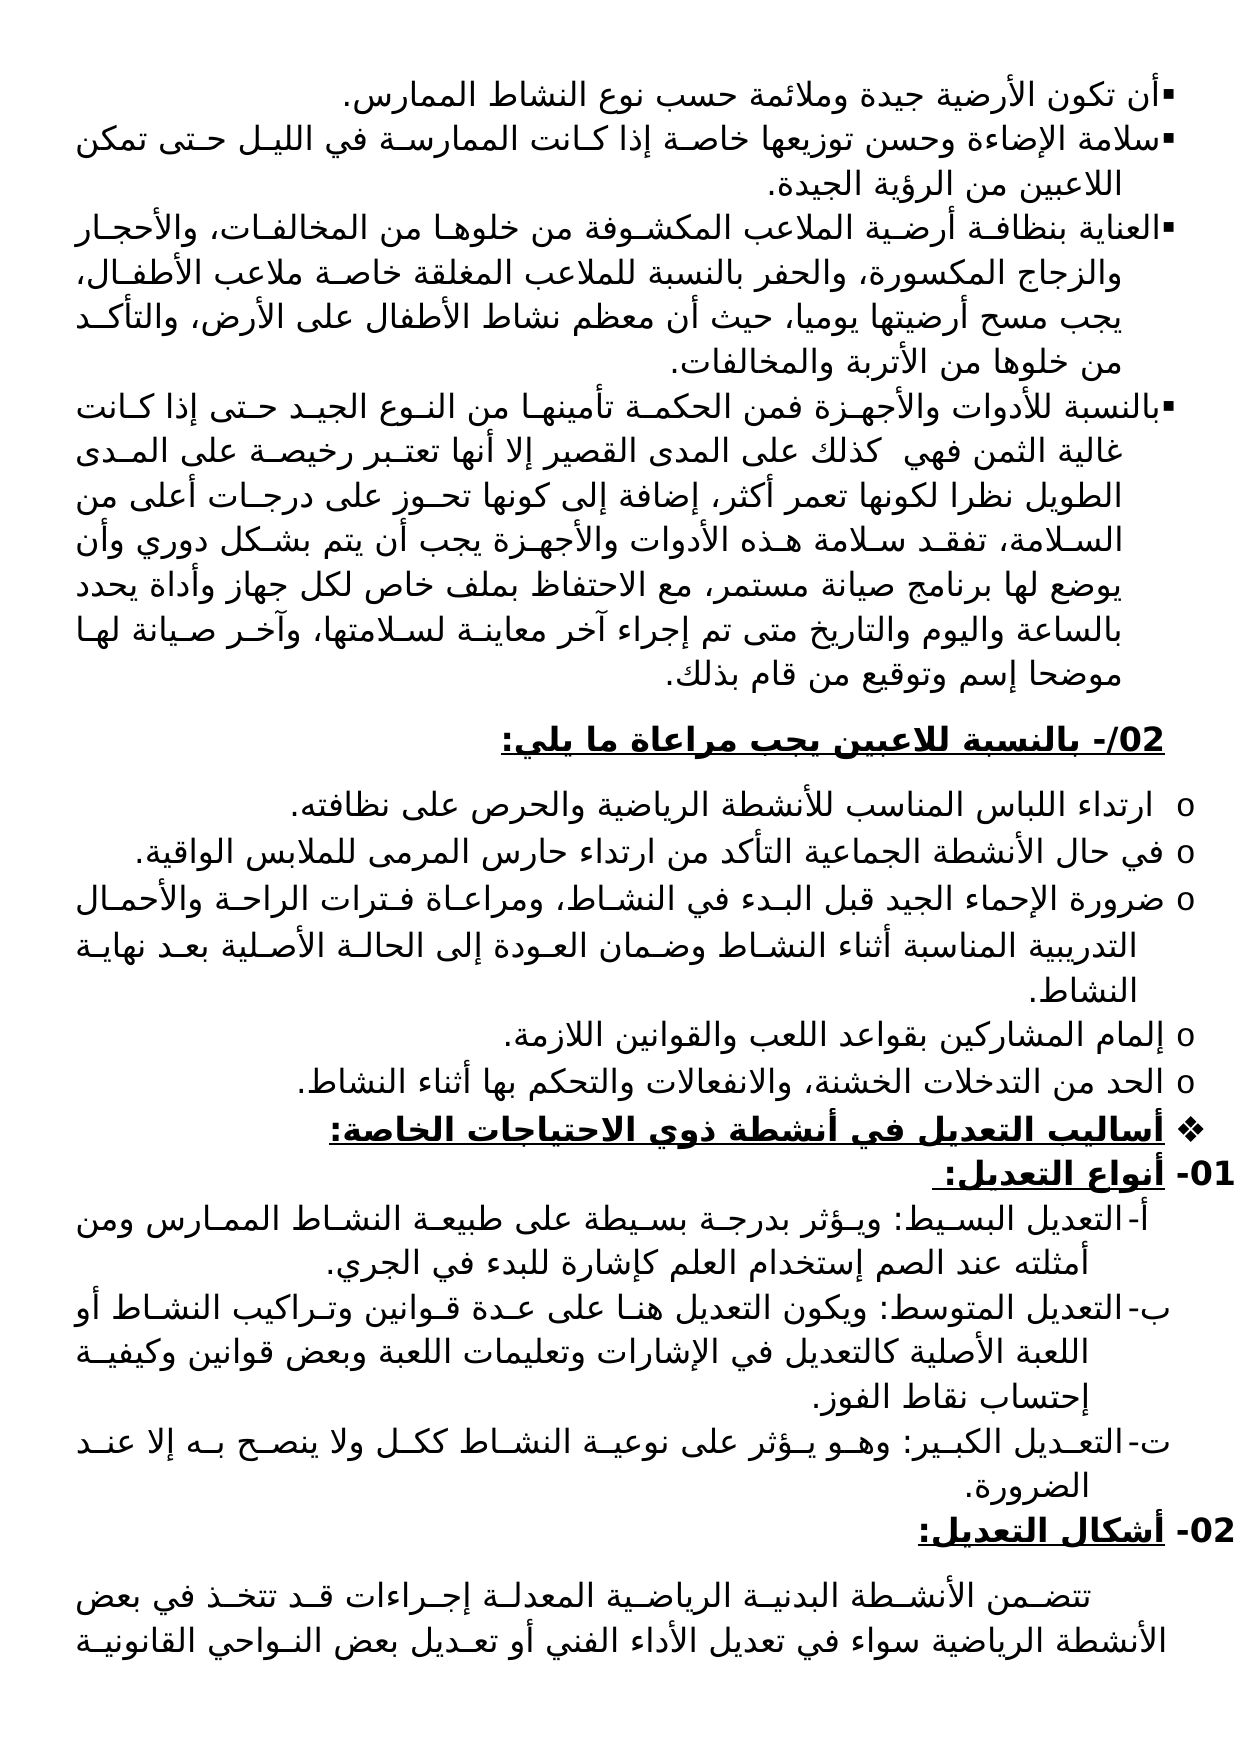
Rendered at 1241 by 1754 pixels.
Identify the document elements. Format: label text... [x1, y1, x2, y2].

list أنواع التعديل: [75, 1155, 1176, 1193]
list التعديل الكبير: وهو يؤثر على نوعية النشاط ككل ولا ينصح به إلا عند الضرورة. [75, 1422, 1128, 1506]
text 02/- بالنسبة للاعبين يجب مراعاة ما يلي: [75, 720, 1165, 759]
list ارتداء اللباس المناسب للأنشطة الرياضية والحرص على نظافته. [75, 785, 1176, 826]
list في حال الأنشطة الجماعية التأكد من ارتداء حارس المرمى للملابس الواقية. [75, 833, 1176, 874]
list أساليب التعديل في أنشطة ذوي الاحتياجات الخاصة: [75, 1110, 1176, 1149]
list الحد من التدخلات الخشنة، والانفعالات والتحكم بها أثناء النشاط. [75, 1063, 1176, 1104]
list أشكال التعديل: [75, 1511, 1176, 1550]
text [75, 1577, 1168, 1660]
list ضرورة الإحماء الجيد قبل البدء في النشاط، ومراعاة فترات الراحة والأحمال التدريبية المناسبة أثناء النشاط وضمان العودة إلى الحالة الأصلية بعد نهاية النشاط. [75, 880, 1176, 1010]
list التعديل البسيط: ويؤثر بدرجة بسيطة على طبيعة النشاط الممارس ومن أمثلته عند الصم إستخدام العلم كإشارة للبدء في الجري. [75, 1199, 1128, 1283]
list سلامة الإضاءة وحسن توزيعها خاصة إذا كانت الممارسة في الليل حتى تمكن اللاعبين من الرؤية الجيدة. [75, 119, 1161, 203]
list العناية بنظافة أرضية الملاعب المكشوفة من خلوها من المخالفات، والأحجار والزجاج المكسورة، والحفر بالنسبة للملاعب المغلقة خاصة ملاعب الأطفال، يجب مسح أرضيتها يوميا، حيث أن معظم نشاط الأطفال على الأرض، والتأكد من خلوها من الأتربة والمخالفات. [75, 209, 1161, 381]
list التعديل المتوسط: ويكون التعديل هنا على عدة قوانين وتراكيب النشاط أو اللعبة الأصلية كالتعديل في الإشارات وتعليمات اللعبة وبعض قوانين وكيفية إحتساب نقاط الفوز. [75, 1288, 1128, 1416]
list إلمام المشاركين بقواعد اللعب والقوانين اللازمة. [75, 1016, 1176, 1057]
list أن تكون الأرضية جيدة وملائمة حسب نوع النشاط الممارس. [75, 75, 1161, 114]
list بالنسبة للأدوات والأجهزة فمن الحكمة تأمينها من النوع الجيد حتى إذا كانت غالية الثمن فهي كذلك على المدى القصير إلا أنها تعتبر رخيصة على المدى الطويل نظرا لكونها تعمر أكثر، إضافة إلى كونها تحوز على درجات أعلى من السلامة، تفقد سلامة هذه الأدوات والأجهزة يجب أن يتم بشكل دوري وأن يوضع لها برنامج صيانة مستمر، مع الاحتفاظ بملف خاص لكل جهاز وأداة يحدد بالساعة واليوم والتاريخ متى تم إجراء آخر معاينة لسلامتها، وآخر صيانة لها موضحا إسم وتوقيع من قام بذلك. [75, 387, 1161, 693]
